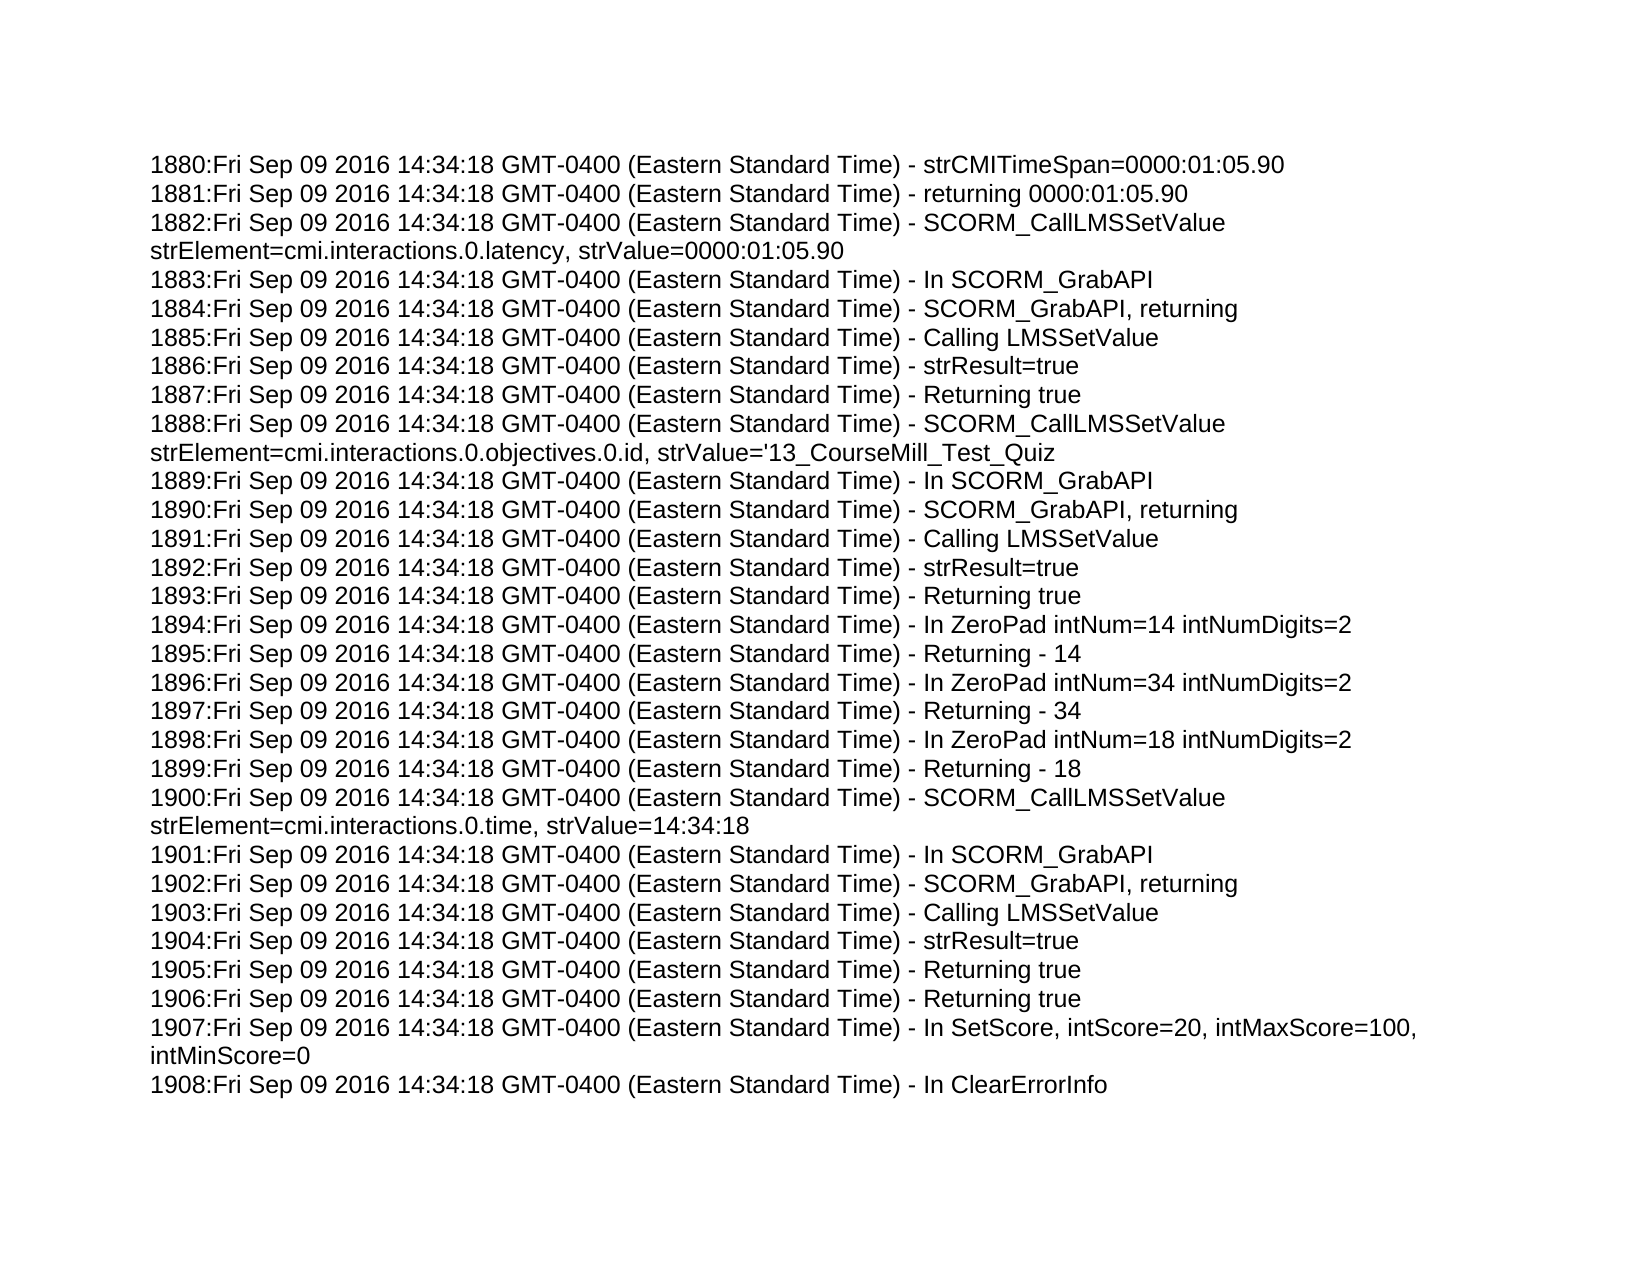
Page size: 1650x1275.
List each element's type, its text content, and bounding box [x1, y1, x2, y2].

text 1898:Fri Sep 09 2016 14:34:18 GMT-0400 (Eastern Standard Time) - In ZeroPad intNum=18 intNumDigits=2 [150, 725, 1500, 754]
text 1902:Fri Sep 09 2016 14:34:18 GMT-0400 (Eastern Standard Time) - SCORM_GrabAPI, returning [150, 869, 1500, 897]
text 1899:Fri Sep 09 2016 14:34:18 GMT-0400 (Eastern Standard Time) - Returning - 18 [150, 754, 1500, 782]
text 1905:Fri Sep 09 2016 14:34:18 GMT-0400 (Eastern Standard Time) - Returning true [150, 955, 1500, 984]
text 1885:Fri Sep 09 2016 14:34:18 GMT-0400 (Eastern Standard Time) - Calling LMSSetValue [150, 322, 1500, 351]
text 1907:Fri Sep 09 2016 14:34:18 GMT-0400 (Eastern Standard Time) - In SetScore, intScore=20, intMaxScore=100, intMinScore=0 [150, 1012, 1500, 1070]
text 1896:Fri Sep 09 2016 14:34:18 GMT-0400 (Eastern Standard Time) - In ZeroPad intNum=34 intNumDigits=2 [150, 667, 1500, 696]
text 1883:Fri Sep 09 2016 14:34:18 GMT-0400 (Eastern Standard Time) - In SCORM_GrabAPI [150, 265, 1500, 294]
text 1897:Fri Sep 09 2016 14:34:18 GMT-0400 (Eastern Standard Time) - Returning - 34 [150, 696, 1500, 725]
text 1888:Fri Sep 09 2016 14:34:18 GMT-0400 (Eastern Standard Time) - SCORM_CallLMSSetValue strElement=cmi.interactions.0.objectives.0.id, strValue='13_CourseMill_Test_Quiz [150, 409, 1500, 466]
text 1904:Fri Sep 09 2016 14:34:18 GMT-0400 (Eastern Standard Time) - strResult=true [150, 926, 1500, 955]
text 1903:Fri Sep 09 2016 14:34:18 GMT-0400 (Eastern Standard Time) - Calling LMSSetValue [150, 897, 1500, 926]
text 1891:Fri Sep 09 2016 14:34:18 GMT-0400 (Eastern Standard Time) - Calling LMSSetValue [150, 524, 1500, 552]
text 1884:Fri Sep 09 2016 14:34:18 GMT-0400 (Eastern Standard Time) - SCORM_GrabAPI, returning [150, 294, 1500, 322]
text 1887:Fri Sep 09 2016 14:34:18 GMT-0400 (Eastern Standard Time) - Returning true [150, 380, 1500, 409]
text 1890:Fri Sep 09 2016 14:34:18 GMT-0400 (Eastern Standard Time) - SCORM_GrabAPI, returning [150, 495, 1500, 524]
text 1881:Fri Sep 09 2016 14:34:18 GMT-0400 (Eastern Standard Time) - returning 0000:01:05.90 [150, 179, 1500, 207]
text 1893:Fri Sep 09 2016 14:34:18 GMT-0400 (Eastern Standard Time) - Returning true [150, 581, 1500, 610]
text 1882:Fri Sep 09 2016 14:34:18 GMT-0400 (Eastern Standard Time) - SCORM_CallLMSSetValue strElement=cmi.interactions.0.latency, strValue=0000:01:05.90 [150, 207, 1500, 265]
text 1895:Fri Sep 09 2016 14:34:18 GMT-0400 (Eastern Standard Time) - Returning - 14 [150, 639, 1500, 667]
text 1889:Fri Sep 09 2016 14:34:18 GMT-0400 (Eastern Standard Time) - In SCORM_GrabAPI [150, 466, 1500, 495]
text 1906:Fri Sep 09 2016 14:34:18 GMT-0400 (Eastern Standard Time) - Returning true [150, 984, 1500, 1012]
text 1894:Fri Sep 09 2016 14:34:18 GMT-0400 (Eastern Standard Time) - In ZeroPad intNum=14 intNumDigits=2 [150, 610, 1500, 639]
text 1908:Fri Sep 09 2016 14:34:18 GMT-0400 (Eastern Standard Time) - In ClearErrorInfo [150, 1070, 1500, 1099]
text 1901:Fri Sep 09 2016 14:34:18 GMT-0400 (Eastern Standard Time) - In SCORM_GrabAPI [150, 840, 1500, 869]
text 1892:Fri Sep 09 2016 14:34:18 GMT-0400 (Eastern Standard Time) - strResult=true [150, 552, 1500, 581]
text 1886:Fri Sep 09 2016 14:34:18 GMT-0400 (Eastern Standard Time) - strResult=true [150, 351, 1500, 380]
text 1900:Fri Sep 09 2016 14:34:18 GMT-0400 (Eastern Standard Time) - SCORM_CallLMSSetValue strElement=cmi.interactions.0.time, strValue=14:34:18 [150, 782, 1500, 840]
text 1880:Fri Sep 09 2016 14:34:18 GMT-0400 (Eastern Standard Time) - strCMITimeSpan=0000:01:05.90 [150, 150, 1500, 179]
